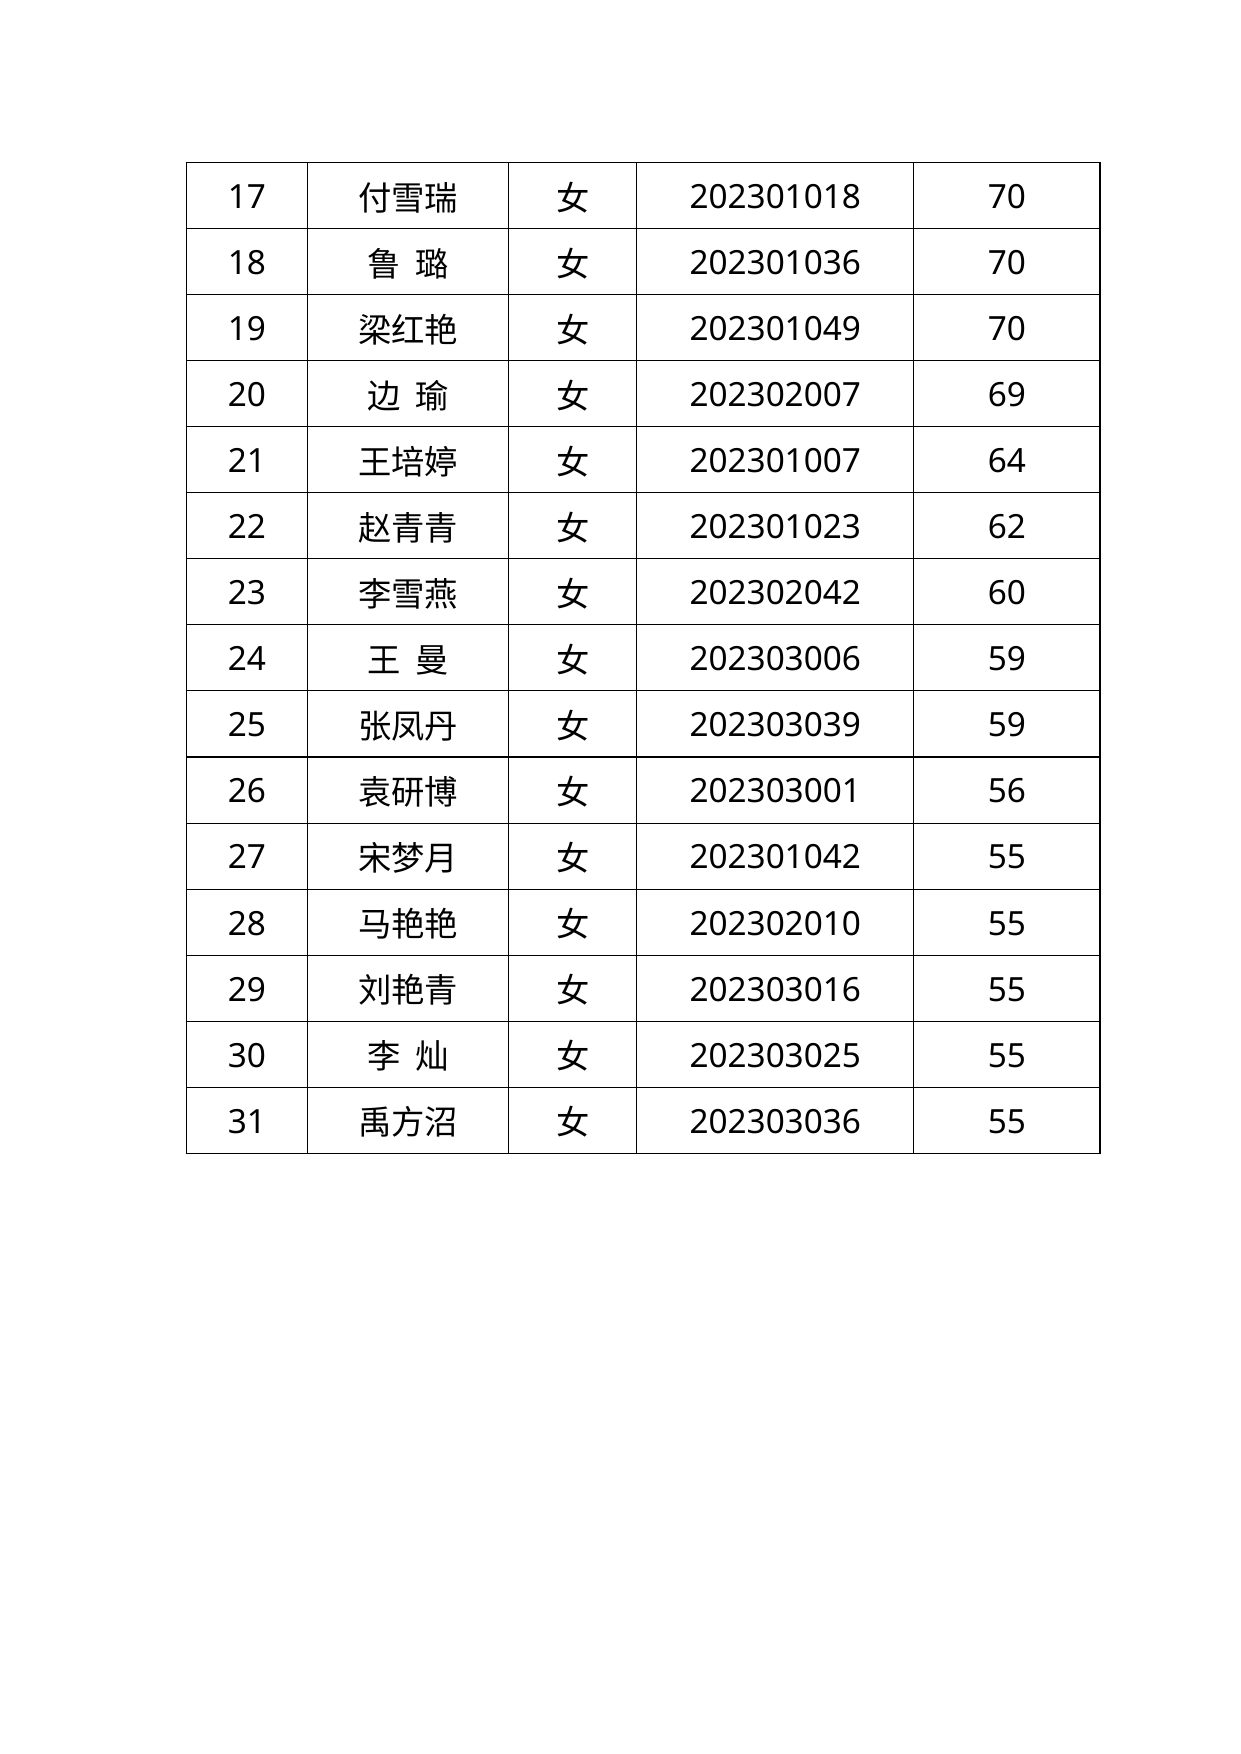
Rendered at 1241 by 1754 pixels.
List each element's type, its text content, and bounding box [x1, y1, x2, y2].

table_cell 袁研博 [308, 758, 508, 822]
table_cell 王 曼 [308, 625, 508, 690]
table_cell 张凤丹 [308, 691, 508, 756]
table_cell 刘艳青 [308, 956, 508, 1021]
table_cell 59 [914, 691, 1099, 756]
table_cell 202303025 [637, 1022, 913, 1087]
table_cell 梁红艳 [308, 295, 508, 360]
table_cell 22 [187, 493, 307, 558]
table_cell 25 [187, 691, 307, 756]
table_cell 女 [509, 163, 636, 228]
table_cell 女 [509, 295, 636, 360]
table_cell 宋梦月 [308, 824, 508, 888]
table_cell 55 [914, 956, 1099, 1021]
table_cell 70 [914, 229, 1099, 294]
table_cell 女 [509, 625, 636, 690]
table_cell 55 [914, 1022, 1099, 1087]
table_cell 女 [509, 361, 636, 426]
table_cell 202303036 [637, 1088, 913, 1153]
table_cell 马艳艳 [308, 890, 508, 954]
table_cell 202302042 [637, 559, 913, 624]
table_cell 70 [914, 295, 1099, 360]
table_cell 202302007 [637, 361, 913, 426]
table_cell 王培婷 [308, 427, 508, 492]
table_cell 55 [914, 824, 1099, 888]
table_cell 29 [187, 956, 307, 1021]
table_cell 17 [187, 163, 307, 228]
table_cell 女 [509, 1022, 636, 1087]
table_cell 59 [914, 625, 1099, 690]
table_cell 女 [509, 758, 636, 822]
table_cell 202301036 [637, 229, 913, 294]
table_cell 60 [914, 559, 1099, 624]
table_cell 202301007 [637, 427, 913, 492]
table_cell 202301018 [637, 163, 913, 228]
table_cell 28 [187, 890, 307, 954]
table_cell 赵青青 [308, 493, 508, 558]
table_cell 女 [509, 691, 636, 756]
table_cell 女 [509, 956, 636, 1021]
table_cell 202303001 [637, 758, 913, 822]
table_cell 李 灿 [308, 1022, 508, 1087]
table_cell 27 [187, 824, 307, 888]
table_cell 202303016 [637, 956, 913, 1021]
table_cell 女 [509, 493, 636, 558]
table_cell 女 [509, 824, 636, 888]
table_cell 女 [509, 890, 636, 954]
table_cell 56 [914, 758, 1099, 822]
table_cell 26 [187, 758, 307, 822]
table_cell 30 [187, 1022, 307, 1087]
table_cell 202301042 [637, 824, 913, 888]
table_cell 202303006 [637, 625, 913, 690]
table_cell 女 [509, 559, 636, 624]
table_cell 21 [187, 427, 307, 492]
table_cell 20 [187, 361, 307, 426]
table_cell 19 [187, 295, 307, 360]
table_cell 64 [914, 427, 1099, 492]
table_cell 70 [914, 163, 1099, 228]
table_cell 55 [914, 1088, 1099, 1153]
table_cell 边 瑜 [308, 361, 508, 426]
table_cell 202303039 [637, 691, 913, 756]
table_cell 24 [187, 625, 307, 690]
table_cell 62 [914, 493, 1099, 558]
table_cell 55 [914, 890, 1099, 954]
table_cell 付雪瑞 [308, 163, 508, 228]
table_cell 女 [509, 229, 636, 294]
table_cell 禹方沼 [308, 1088, 508, 1153]
table_cell 女 [509, 427, 636, 492]
table_cell 202302010 [637, 890, 913, 954]
table_cell 31 [187, 1088, 307, 1153]
table_cell 23 [187, 559, 307, 624]
table_cell 女 [509, 1088, 636, 1153]
table_cell 69 [914, 361, 1099, 426]
table_cell 李雪燕 [308, 559, 508, 624]
table_cell 202301049 [637, 295, 913, 360]
table_cell 18 [187, 229, 307, 294]
table_cell 202301023 [637, 493, 913, 558]
table_cell 鲁 璐 [308, 229, 508, 294]
